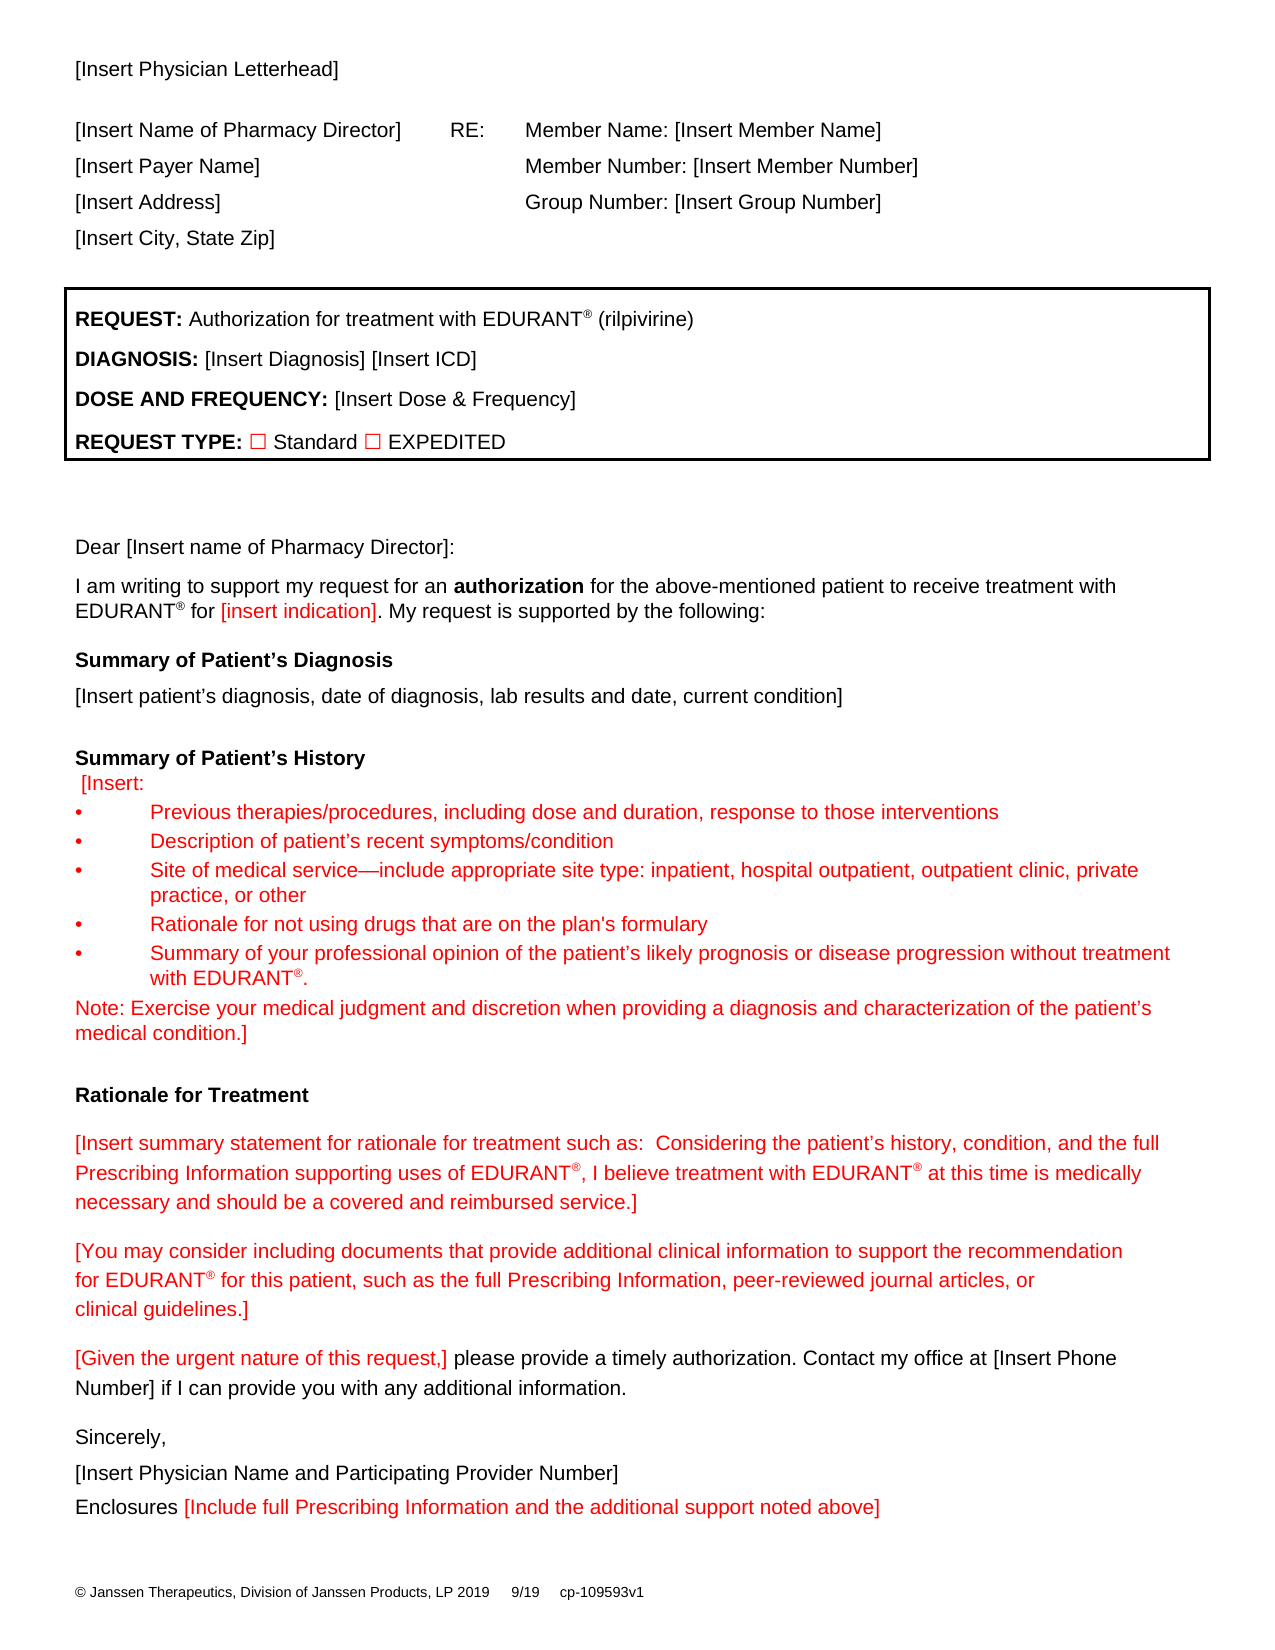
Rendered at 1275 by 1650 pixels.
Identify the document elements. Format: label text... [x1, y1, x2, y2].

text [You may consider including documents that provide additional clinical information to support the recommendation for EDURANT® for this patient, such as the full Prescribing Information, peer-reviewed journal articles, or clinical guidelines.] [75, 1235, 1200, 1322]
text I am writing to support my request for an authorization for the above-mentioned patient to receive treatment with EDURANT® for [insert indication]. My request is supported by the following: [75, 573, 1200, 623]
text • Previous therapies/procedures, including dose and duration, response to those interventions [75, 799, 1200, 824]
text • Site of medical service—include appropriate site type: inpatient, hospital outpatient, outpatient clinic, private practice, or other [75, 857, 1200, 907]
text DOSE AND FREQUENCY: [67, 382, 1208, 411]
text REQUEST TYPE: Standard EXPEDITED [67, 422, 1208, 458]
text [Insert: [75, 770, 1200, 795]
text • Summary of your professional opinion of the patient’s likely prognosis or disease progression without treatment with EDURANT®. [75, 941, 1200, 991]
text • Description of patient’s recent symptoms/condition [75, 828, 1200, 853]
text [Given the urgent nature of this request,] please provide a timely authorization. Contact my office at if I can provide you with any additional information. [75, 1342, 1200, 1401]
text Rationale for Treatment [75, 1082, 1200, 1107]
text Enclosures [Include full Prescribing Information and the additional support noted above] [75, 1494, 1200, 1519]
text Note: Exercise your medical judgment and discretion when providing a diagnosis and characterization of the patient’s medical condition.] [75, 995, 1200, 1045]
text RE: Member Name: [75, 118, 1200, 142]
text Summary of Patient’s History [75, 745, 1200, 770]
text Sincerely, [75, 1419, 1200, 1451]
text [Insert summary statement for rationale for treatment such as: Considering the patient’s history, condition, and the full Prescribing Information supporting uses of EDURANT®, I believe treatment with EDURANT® at this time is medically necessary and should be a covered and reimbursed service.] [75, 1127, 1200, 1215]
text Dear : [75, 529, 1200, 561]
text Summary of Patient’s Diagnosis [75, 648, 1200, 672]
text Member Number: [75, 154, 1200, 178]
text DIAGNOSIS: [67, 342, 1208, 371]
text REQUEST: Authorization for treatment with EDURANT® (rilpivirine) [67, 302, 1208, 331]
text • Rationale for not using drugs that are on the plan's formulary [75, 912, 1200, 937]
text Group Number: [75, 190, 1200, 214]
